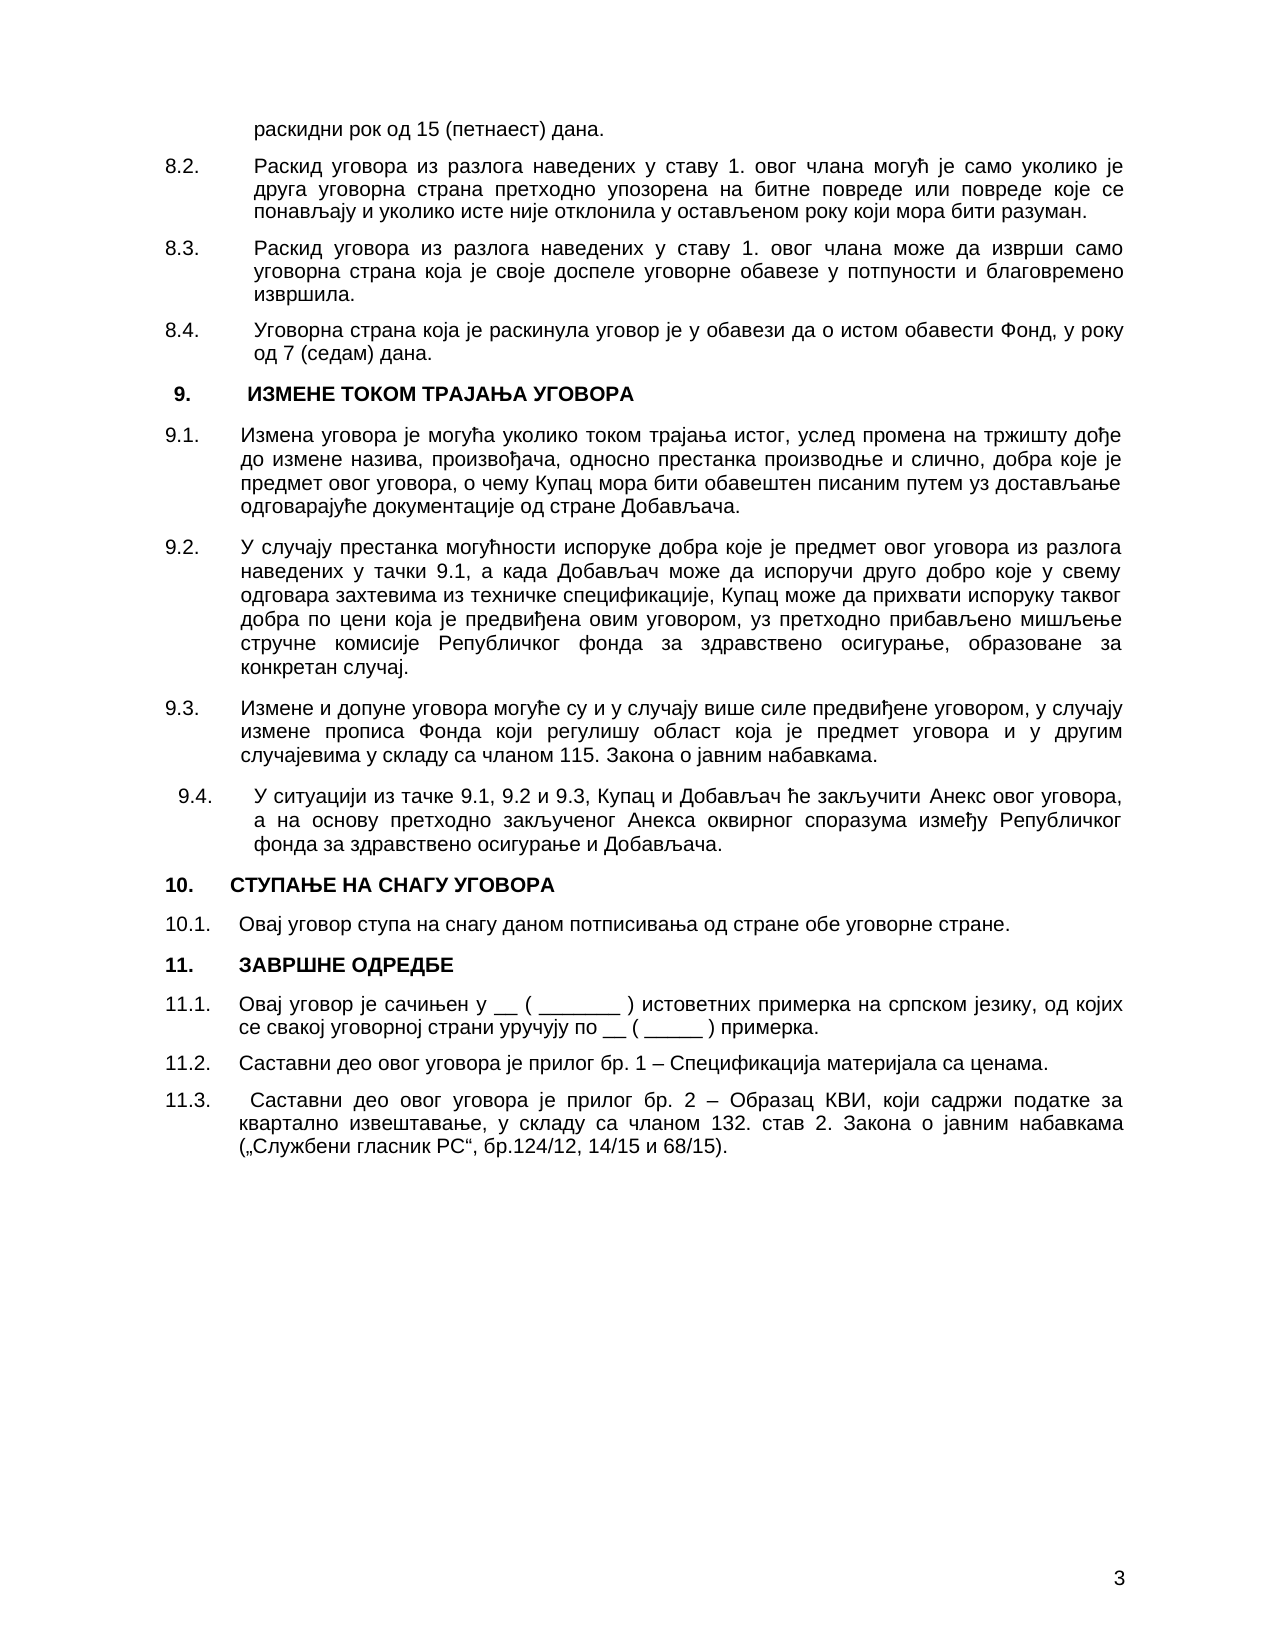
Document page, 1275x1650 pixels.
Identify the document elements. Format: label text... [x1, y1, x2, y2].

list Овај уговор ступа на снагу даном потписивања од стране обе уговорне стране. [165, 913, 1125, 936]
list ЗАВРШНЕ ОДРЕДБЕ [165, 952, 1123, 976]
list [165, 118, 1125, 141]
text 9.2. У случају престанка могућности испоруке добра које је предмет овог уговора из разлога наведених у тачки 9.1, а када Добављач може да испоручи друго добро које у свему одговара захтевима из техничке спецификације, Купац може да прихвати испоруку таквог добра по цени која је предвиђена овим уговором, уз претходно прибављено мишљење стручне комисије Републичког фонда за здравствено осигурање, образоване за конкретан случај. [165, 535, 1123, 679]
list Саставни део овог уговора је прилог бр. 2 – Образац КВИ, који садржи податке за квартално извештавање, у складу са чланом 132. став 2. Закона о јавним набавкама („Службени гласник РС“, бр.124/12, 14/15 и 68/15). [165, 1089, 1125, 1158]
list Раскид уговора из разлога наведених у ставу 1. овог члана може да изврши само уговорна страна која је своје доспеле уговорне обавезе у потпуности и благовремено извршила. [165, 237, 1125, 306]
list СТУПАЊЕ НА СНАГУ УГОВОРА [165, 872, 1123, 896]
list Уговорна страна која је раскинула уговор је у обавези да о истом обавести Фонд, у року од 7 (седам) дана. [165, 320, 1125, 365]
list Овај уговор је сачињен у __ ( _______ ) истоветних примерка на српском језику, од којих се свакој уговорној страни уручују по __ ( _____ ) примерка. [165, 993, 1125, 1039]
list ИЗМЕНЕ ТОКОМ ТРАЈАЊА УГОВОРА [174, 382, 1123, 406]
list Раскид уговора из разлога наведених у ставу 1. овог члана могућ је само уколико је друга уговорна страна претходно упозорена на битне повреде или повреде које се понављају и уколико исте није отклонила у остављеном року који мора бити разуман. [165, 155, 1125, 223]
list Саставни део овог уговора је прилог бр. 1 – Спецификација материјала са ценама. [165, 1053, 1125, 1075]
text 9.4. У ситуацији из тачке 9.1, 9.2 и 9.3, Купац и Добављач ће закључити Анекс овог уговора, а на основу претходно закљученог Анекса оквирног споразума између Републичког фонда за здравствено осигурање и Добављача. [178, 784, 1123, 856]
text 9.3. Измене и допуне уговора могуће су и у случају више силе предвиђене уговором, у случају измене прописа Фонда који регулишу област која је предмет уговора и у другим случајевима у складу са чланом 115. Закона о јавним набавкама. [165, 695, 1123, 767]
text 9.1. Измена уговора је могућа уколико током трајања истог, услед промена на тржишту дође до измене назива, произвођача, односно престанка производње и слично, добра које је предмет овог уговора, о чему Купац мора бити обавештен писаним путем уз достављање одговарајуће документације од стране Добављача. [165, 422, 1123, 518]
